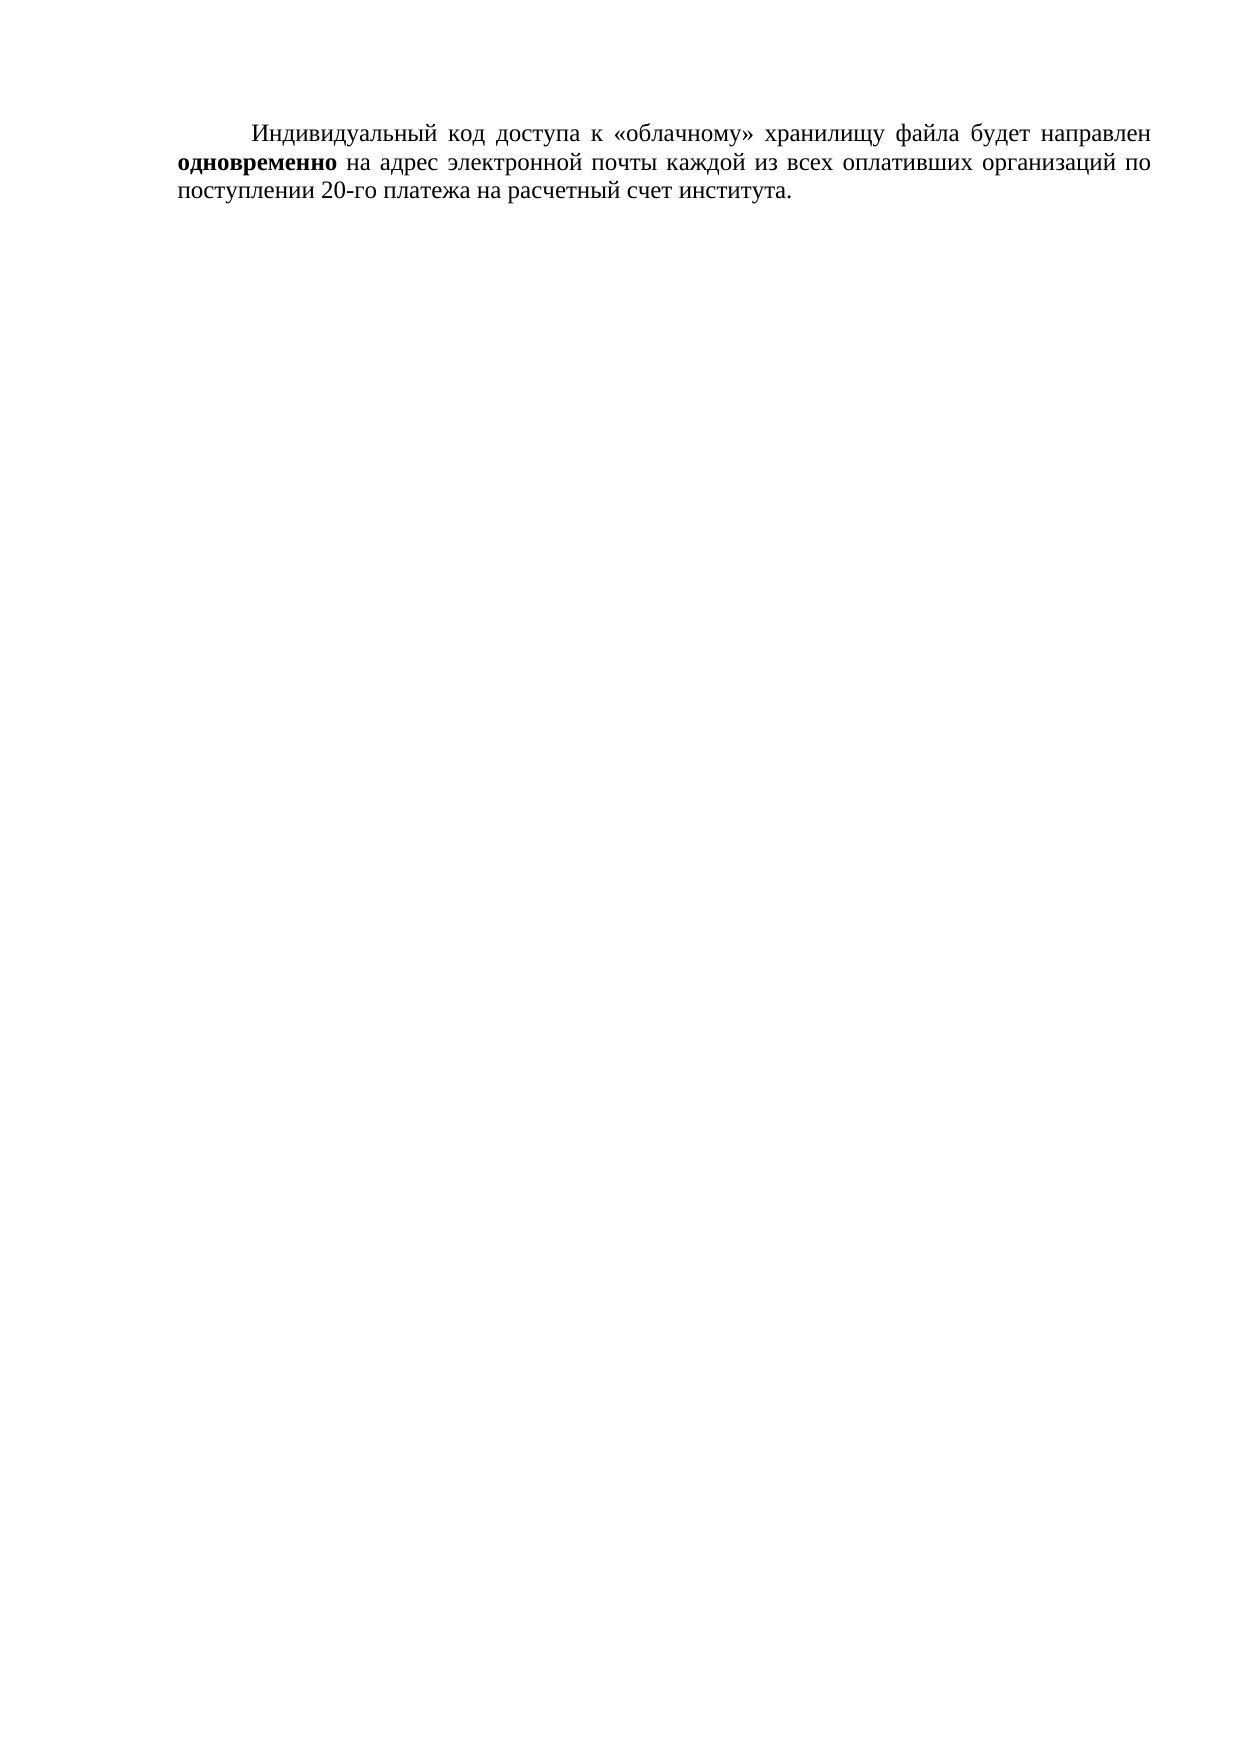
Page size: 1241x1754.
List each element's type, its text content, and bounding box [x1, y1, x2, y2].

text Индивидуальный код доступа к «облачному» хранилищу файла будет направлен одновременно на адрес электронной почты каждой из всех оплативших организаций по поступлении 20-го платежа на расчетный счет института. [177, 118, 1152, 204]
